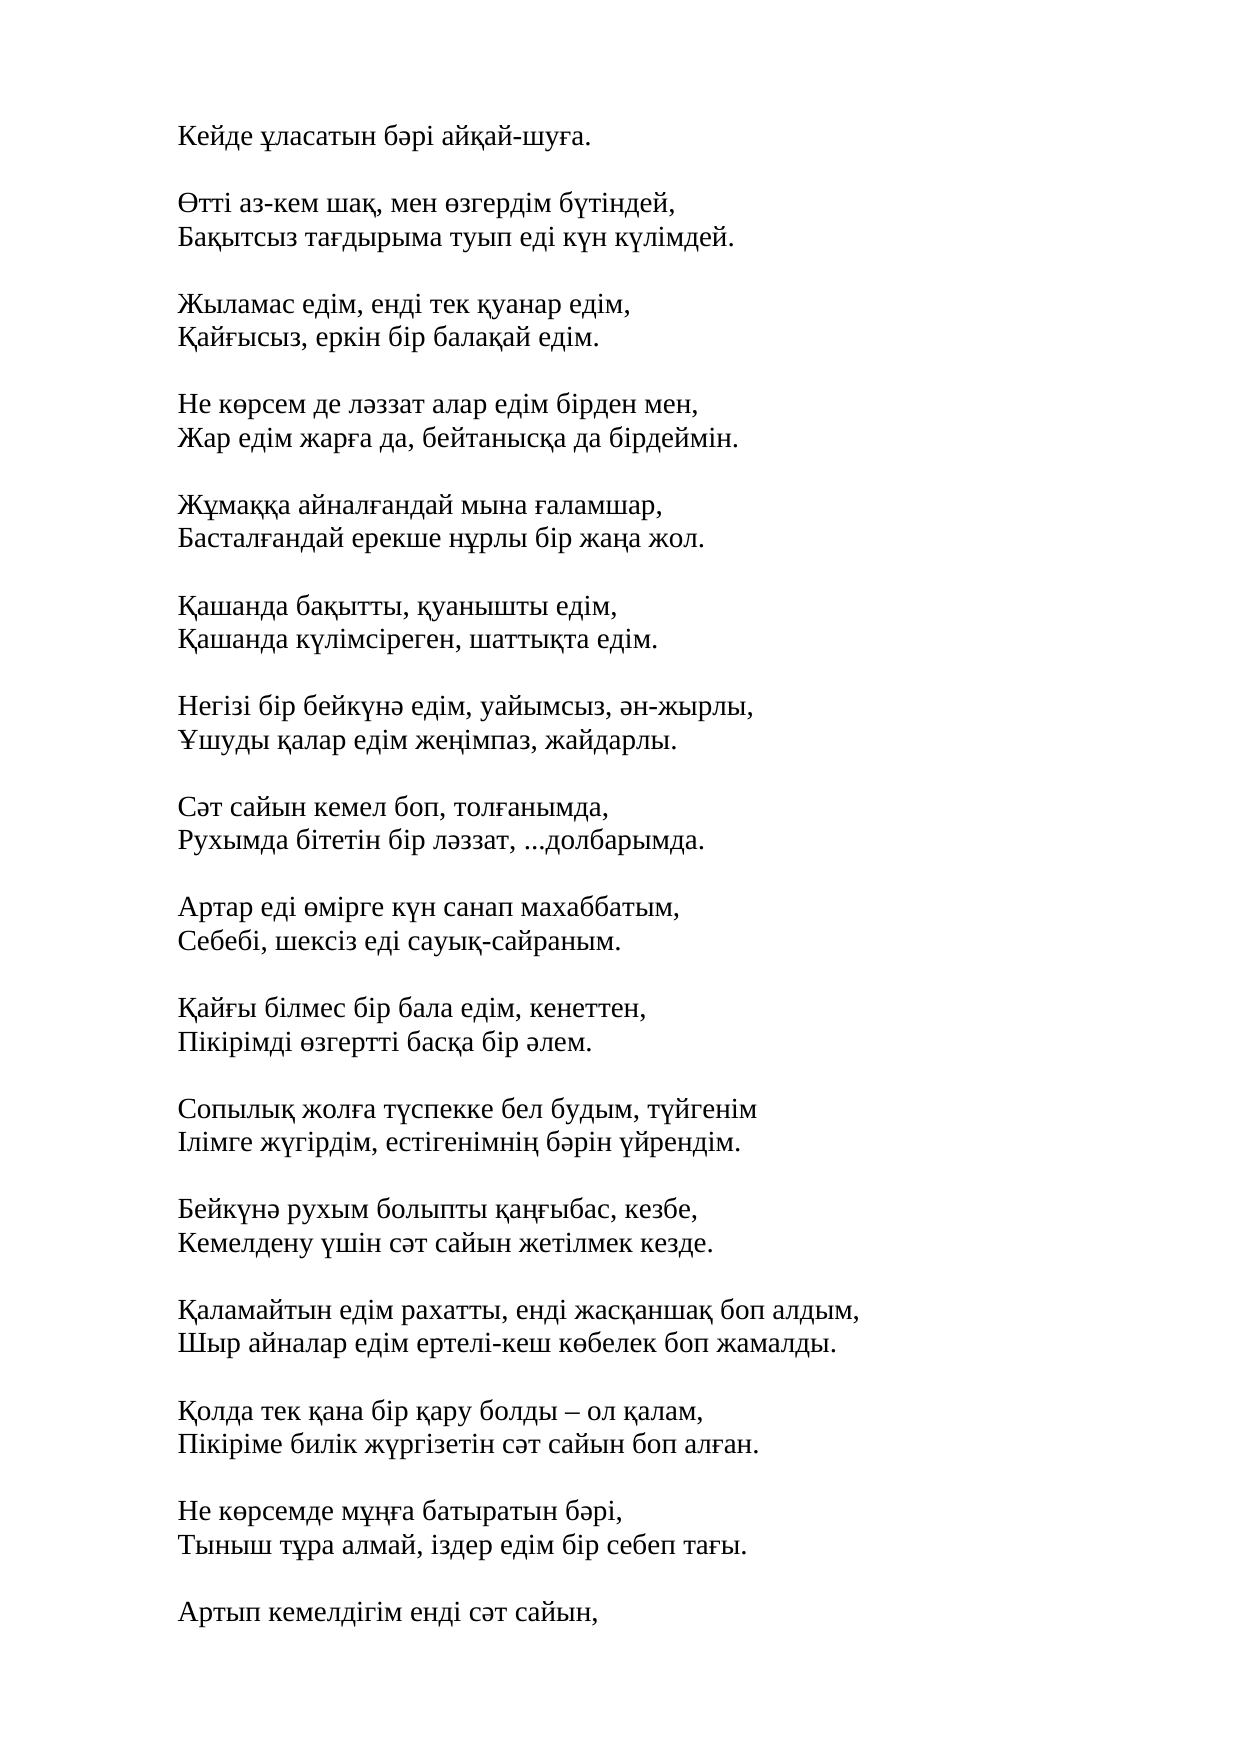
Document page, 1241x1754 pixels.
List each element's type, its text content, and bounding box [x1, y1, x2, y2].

text Бейкүнә рухым болыпты қаңғыбас, кезбе, [177, 1191, 1152, 1225]
text Сәт сайын кемел боп, толғанымда, [177, 789, 1152, 822]
text Жұмаққа айналғандай мына ғаламшар, [177, 487, 1152, 521]
text Ілімге жүгірдім, естігенімнің бәрін үйрендім. [177, 1124, 1152, 1158]
text Жыламас едім, енді тек қуанар едім, [177, 286, 1152, 319]
text Өтті аз-кем шақ, мен өзгердім бүтіндей, [177, 185, 1152, 219]
text Шыр айналар едім ертелі-кеш көбелек боп жамалды. [177, 1326, 1152, 1359]
text Қолда тек қана бір қару болды – ол қалам, [177, 1393, 1152, 1426]
text Артар еді өмірге күн санап махаббатым, [177, 889, 1152, 923]
text Қайғысыз, еркін бір балақай едім. [177, 319, 1152, 353]
text Пікіріме билік жүргізетін сәт сайын боп алған. [177, 1426, 1152, 1460]
text Пікірімді өзгертті басқа бір әлем. [177, 1024, 1152, 1057]
text Ұшуды қалар едім жеңімпаз, жайдарлы. [177, 722, 1152, 755]
text Кемелдену үшін сәт сайын жетілмек кезде. [177, 1225, 1152, 1258]
text Себебі, шексіз еді сауық-сайраным. [177, 923, 1152, 957]
text Бақытсыз тағдырыма туып еді күн күлімдей. [177, 219, 1152, 252]
text Жар едім жарға да, бейтанысқа да бірдеймін. [177, 420, 1152, 453]
text Қайғы білмес бір бала едім, кенеттен, [177, 990, 1152, 1024]
text Қашанда күлімсіреген, шаттықта едім. [177, 621, 1152, 655]
text Тыныш тұра алмай, іздер едім бір себеп тағы. [177, 1527, 1152, 1560]
text Сопылық жолға түспекке бел будым, түйгенім [177, 1091, 1152, 1124]
text Рухымда бітетін бір ләззат, ...долбарымда. [177, 822, 1152, 856]
text Қаламайтын едім рахатты, енді жасқаншақ боп алдым, [177, 1292, 1152, 1326]
text Не көрсемде мұңға батыратын бәрі, [177, 1493, 1152, 1527]
text Кейде ұласатын бәрі айқай-шуға. [177, 118, 1152, 152]
text Қашанда бақытты, қуанышты едім, [177, 588, 1152, 621]
text Не көрсем де ләззат алар едім бірден мен, [177, 386, 1152, 420]
text Артып кемелдігім енді сәт сайын, [177, 1594, 1152, 1627]
text Басталғандай ерекше нұрлы бір жаңа жол. [177, 521, 1152, 554]
text Негізі бір бейкүнә едім, уайымсыз, ән-жырлы, [177, 688, 1152, 722]
